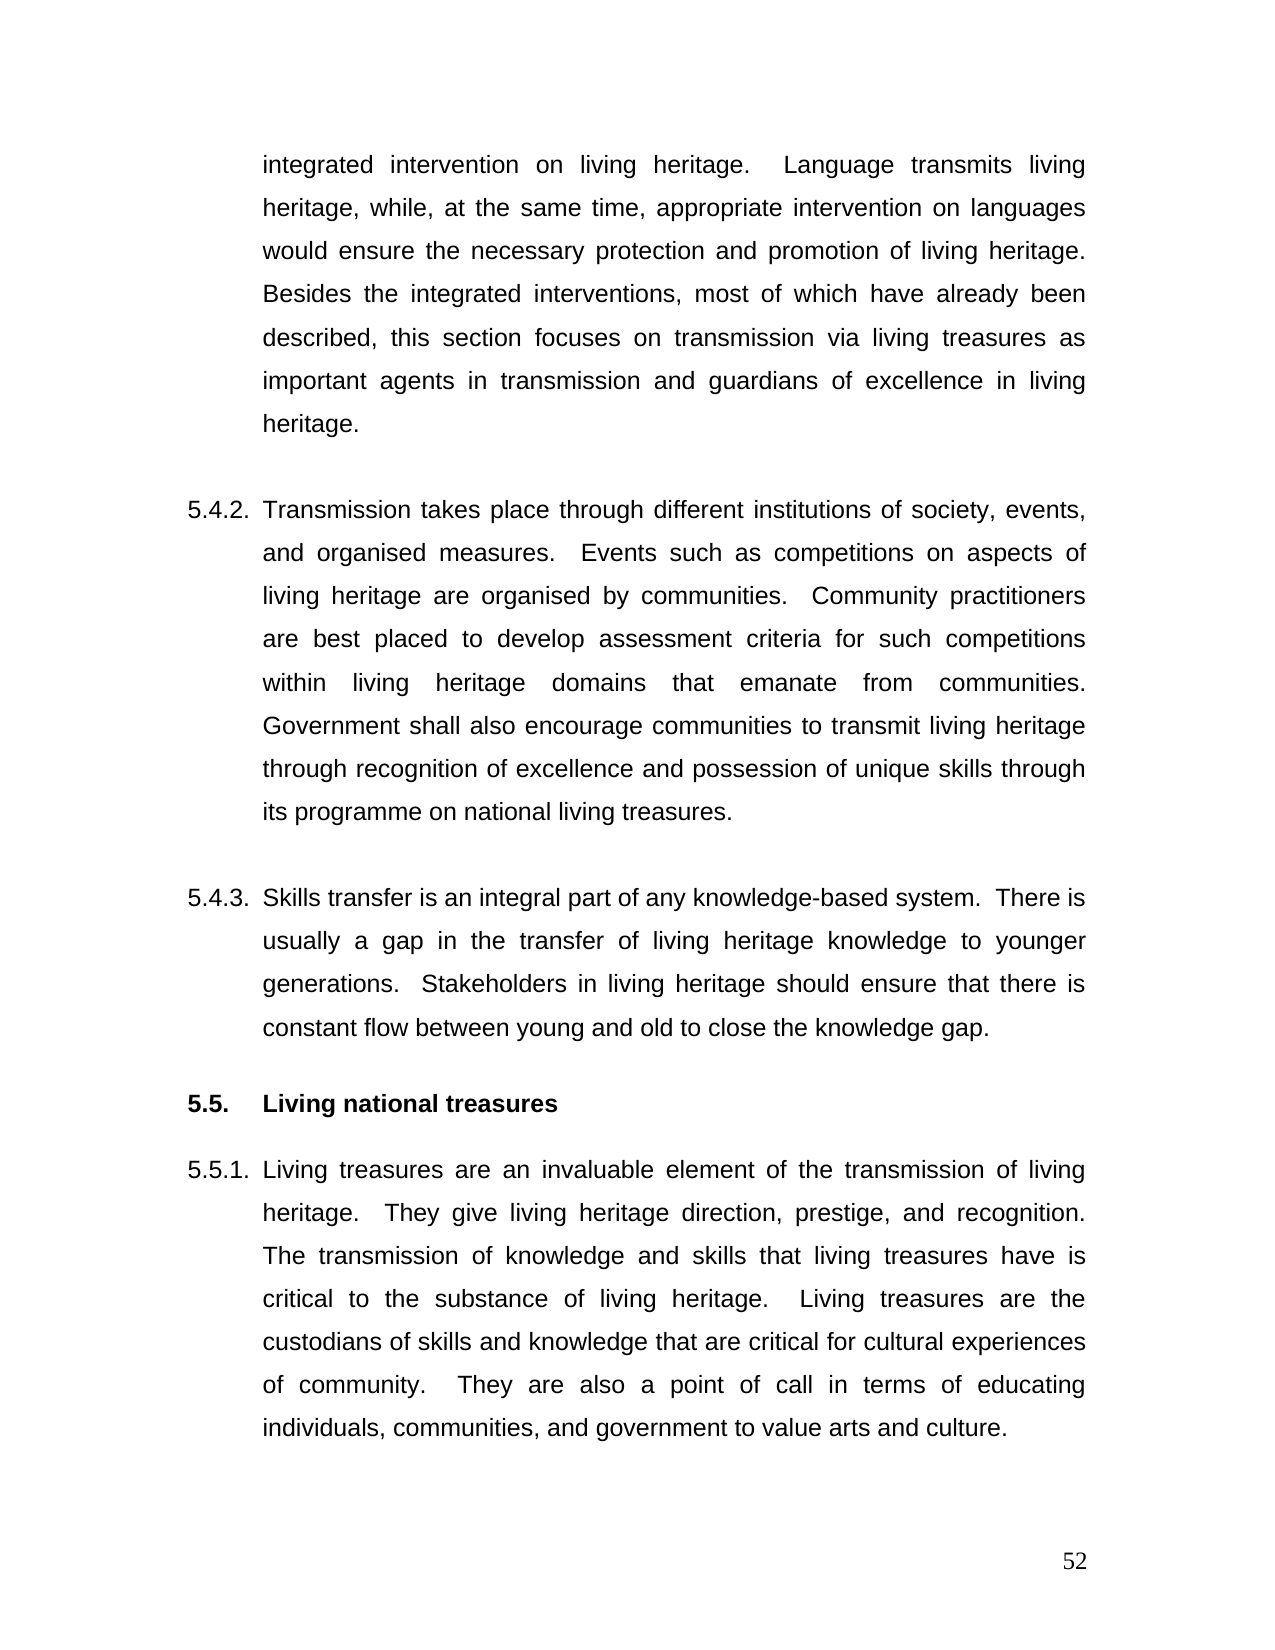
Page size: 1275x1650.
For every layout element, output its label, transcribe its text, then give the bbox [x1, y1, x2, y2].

list Transmission takes place through different institutions of society, events, and organised measures. Events such as competitions on aspects of living heritage are organised by communities. Community practitioners are best placed to develop assessment criteria for such competitions within living heritage domains that emanate from communities. Government shall also encourage communities to transmit living heritage through recognition of excellence and possession of unique skills through its programme on national living treasures. [187, 495, 1087, 826]
list Skills transfer is an integral part of any knowledge-based system. There is usually a gap in the transfer of living heritage knowledge to younger generations. Stakeholders in living heritage should ensure that there is constant flow between young and old to close the knowledge gap. [187, 883, 1087, 1041]
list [187, 150, 1087, 437]
text 5.5. Living national treasures [187, 1089, 1087, 1117]
list Living treasures are an invaluable element of the transmission of living heritage. They give living heritage direction, prestige, and recognition. The transmission of knowledge and skills that living treasures have is critical to the substance of living heritage. Living treasures are the custodians of skills and knowledge that are critical for cultural experiences of community. They are also a point of call in terms of educating individuals, communities, and government to value arts and culture. [187, 1155, 1087, 1442]
